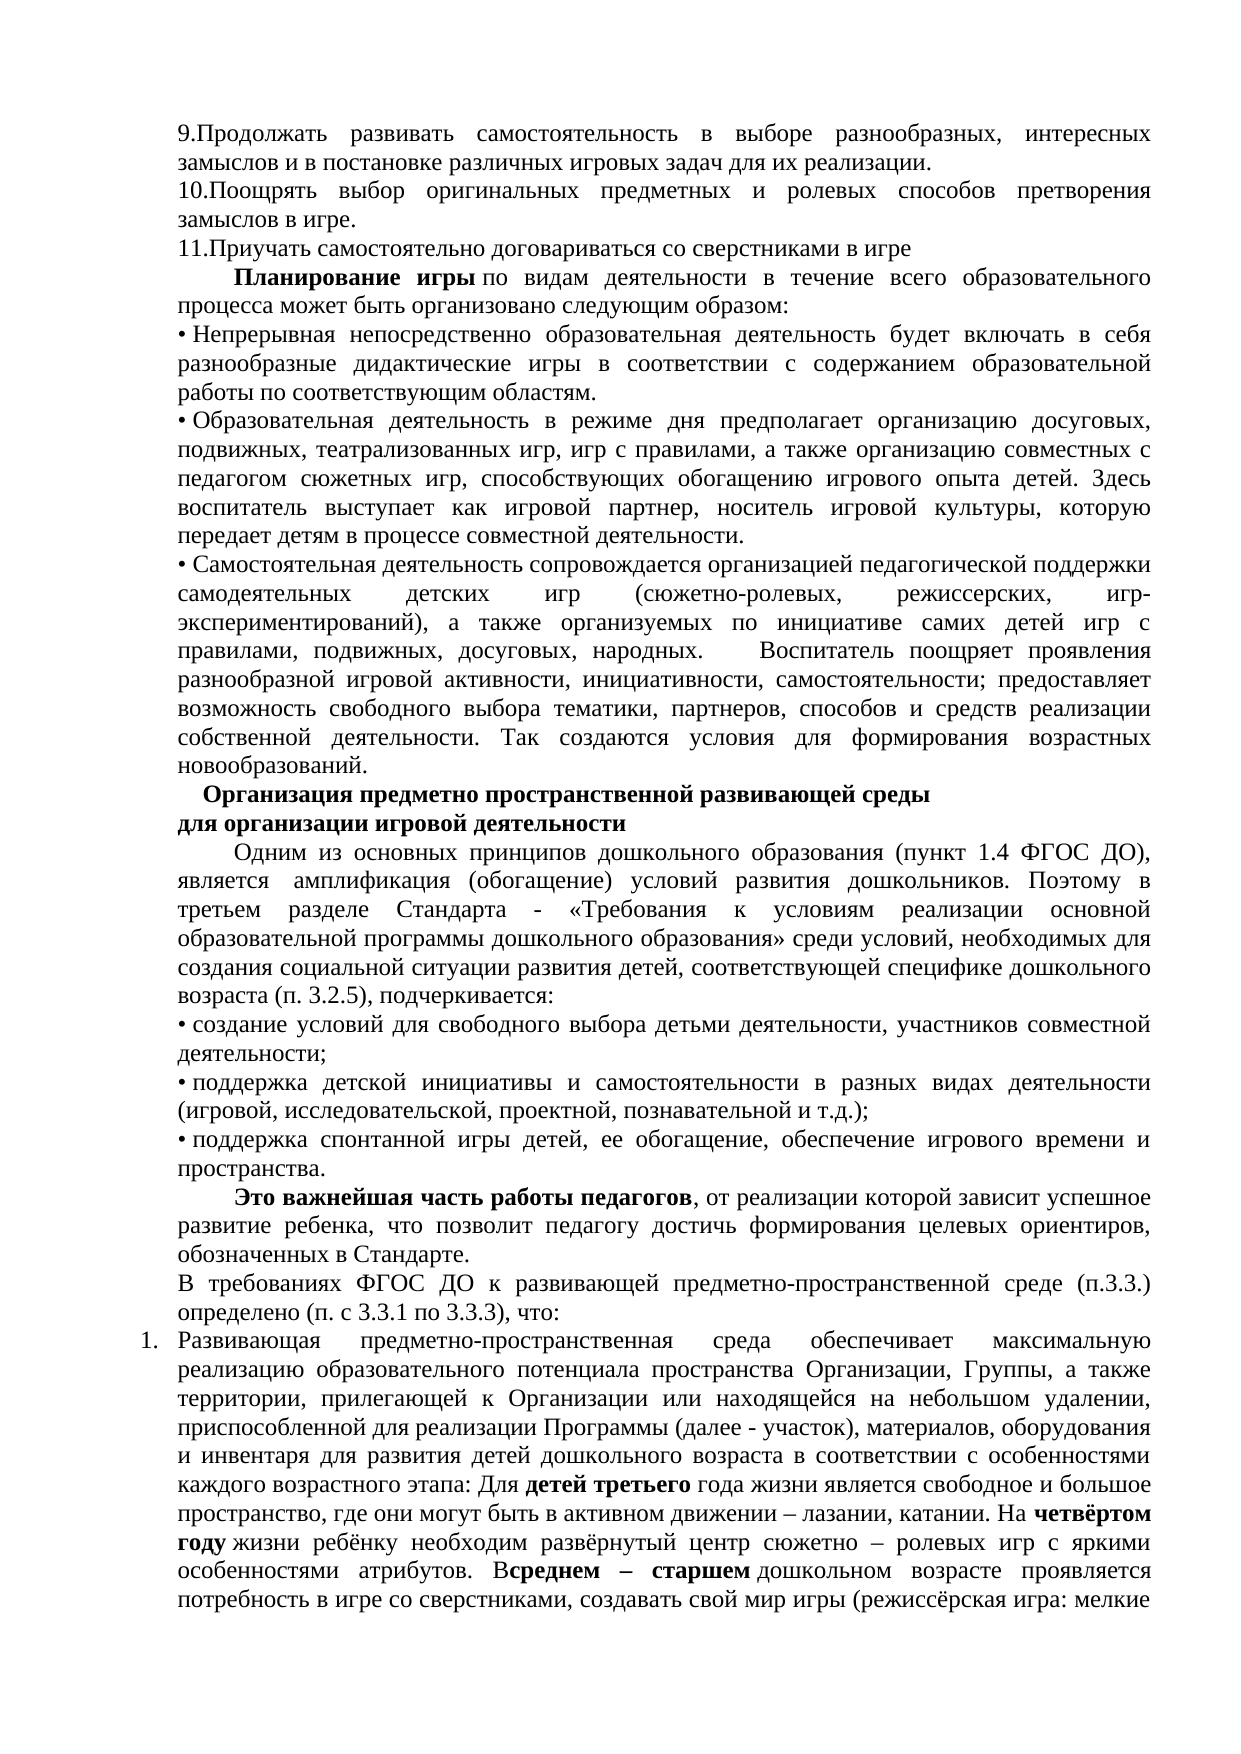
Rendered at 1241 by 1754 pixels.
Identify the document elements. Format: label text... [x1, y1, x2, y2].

text Планирование игры по видам деятельности в течение всего образовательного процесса может быть организовано следующим образом: [177, 262, 1152, 319]
text 11.Приучать самостоятельно договариваться со сверстниками в игре [177, 233, 1152, 262]
text для организации игровой деятельности [177, 808, 1152, 837]
text В требованиях ФГОС ДО к развивающей предметно-пространственной среде (п.3.3.) определено (п. с 3.3.1 по 3.3.3), что: [177, 1268, 1152, 1326]
text • Образовательная деятельность в режиме дня предполагает организацию досуговых, подвижных, театрализованных игр, игр с правилами, а также организацию совместных с педагогом сюжетных игр, способствующих обогащению игрового опыта детей. Здесь воспитатель выступает как игровой партнер, носитель игровой культуры, которую передает детям в процессе совместной деятельности. [177, 406, 1152, 549]
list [140, 1326, 1152, 1613]
text • Непрерывная непосредственно образовательная деятельность будет включать в себя разнообразные дидактические игры в соответствии с содержанием образовательной работы по соответствующим областям. [177, 319, 1152, 406]
text • Самостоятельная деятельность сопровождается организацией педагогической поддержки самодеятельных детских игр (сюжетно-ролевых, режиссерских, игр-экспериментирований), а также организуемых по инициативе самих детей игр с правилами, подвижных, досуговых, народных. Воспитатель поощряет проявления разнообразной игровой активности, инициативности, самостоятельности; предоставляет возможность свободного выбора тематики, партнеров, способов и средств реализации собственной деятельности. Так создаются условия для формирования возрастных новообразований. [177, 549, 1152, 779]
text 10.Поощрять выбор оригинальных предметных и ролевых способов претворения замыслов в игре. [177, 176, 1152, 233]
text Это важнейшая часть работы педагогов, от реализации которой зависит успешное развитие ребенка, что позволит педагогу достичь формирования целевых ориентиров, обозначенных в Стандарте. [177, 1182, 1152, 1268]
text Одним из основных принципов дошкольного образования (пункт 1.4 ФГОС ДО), является амплификация (обогащение) условий развития дошкольников. Поэтому в третьем разделе Стандарта - «Требования к условиям реализации основной образовательной программы дошкольного образования» среди условий, необходимых для создания социальной ситуации развития детей, соответствующей специфике дошкольного возраста (п. 3.2.5), подчеркивается: [177, 837, 1152, 1009]
text • поддержка детской инициативы и самостоятельности в разных видах деятельности (игровой, исследовательской, проектной, познавательной и т.д.); [177, 1067, 1152, 1124]
text 9.Продолжать развивать самостоятельность в выборе разнообразных, интересных замыслов и в постановке различных игровых задач для их реализации. [177, 118, 1152, 176]
text • поддержка спонтанной игры детей, ее обогащение, обеспечение игрового времени и пространства. [177, 1124, 1152, 1182]
text Организация предметно пространственной развивающей среды [177, 779, 1152, 808]
text • создание условий для свободного выбора детьми деятельности, участников совместной деятельности; [177, 1009, 1152, 1067]
